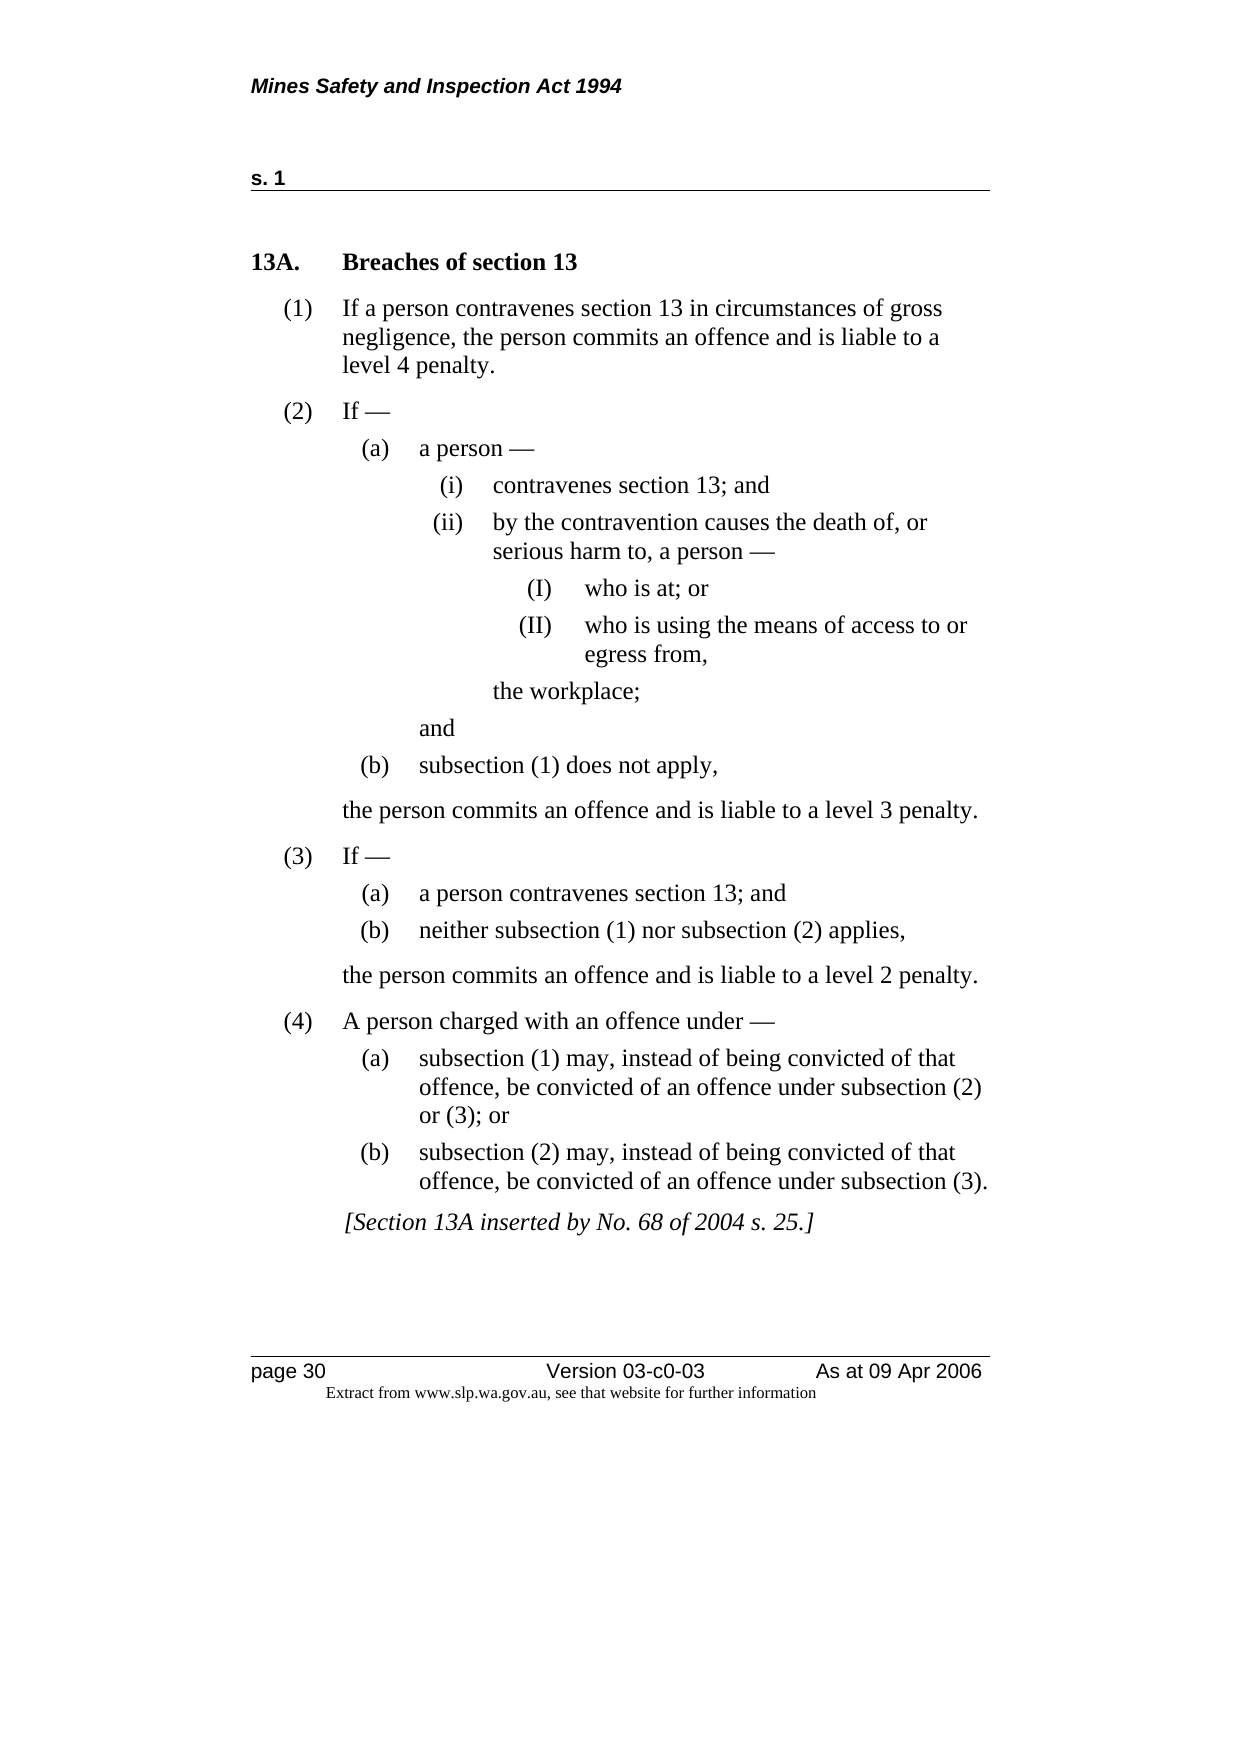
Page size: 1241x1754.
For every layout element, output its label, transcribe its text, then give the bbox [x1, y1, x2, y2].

text the person commits an offence and is liable to a level 2 penalty. [251, 960, 990, 989]
text (3) If — [251, 841, 990, 869]
text the workplace; [251, 676, 990, 704]
text (a) subsection (1) may, instead of being convicted of that offence, be convicted of an offence under subsection (2) or (3); or [251, 1043, 990, 1129]
text (a) a person — [251, 433, 990, 462]
subtitle 13A. Breaches of section 13 [251, 247, 990, 276]
text (2) If — [251, 396, 990, 424]
text the person commits an offence and is liable to a level 3 penalty. [251, 795, 990, 824]
text (a) a person contravenes section 13; and [251, 878, 990, 907]
text [Section 13A inserted by No. 68 of 2004 s. 25.] [251, 1207, 990, 1236]
text (b) neither subsection (1) nor subsection (2) applies, [251, 915, 990, 944]
text (II) who is using the means of access to or egress from, [251, 610, 990, 667]
text and [251, 713, 990, 742]
text (4) A person charged with an offence under — [251, 1006, 990, 1034]
text (b) subsection (2) may, instead of being convicted of that offence, be convicted of an offence under subsection (3). [251, 1137, 990, 1195]
text (b) subsection (1) does not apply, [251, 750, 990, 779]
text (I) who is at; or [251, 573, 990, 602]
text (i) contravenes section 13; and [251, 470, 990, 499]
text (ii) by the contravention causes the death of, or serious harm to, a person — [251, 507, 990, 564]
text (1) If a person contravenes section 13 in circumstances of gross negligence, the person commits an offence and is liable to a level 4 penalty. [251, 293, 990, 379]
